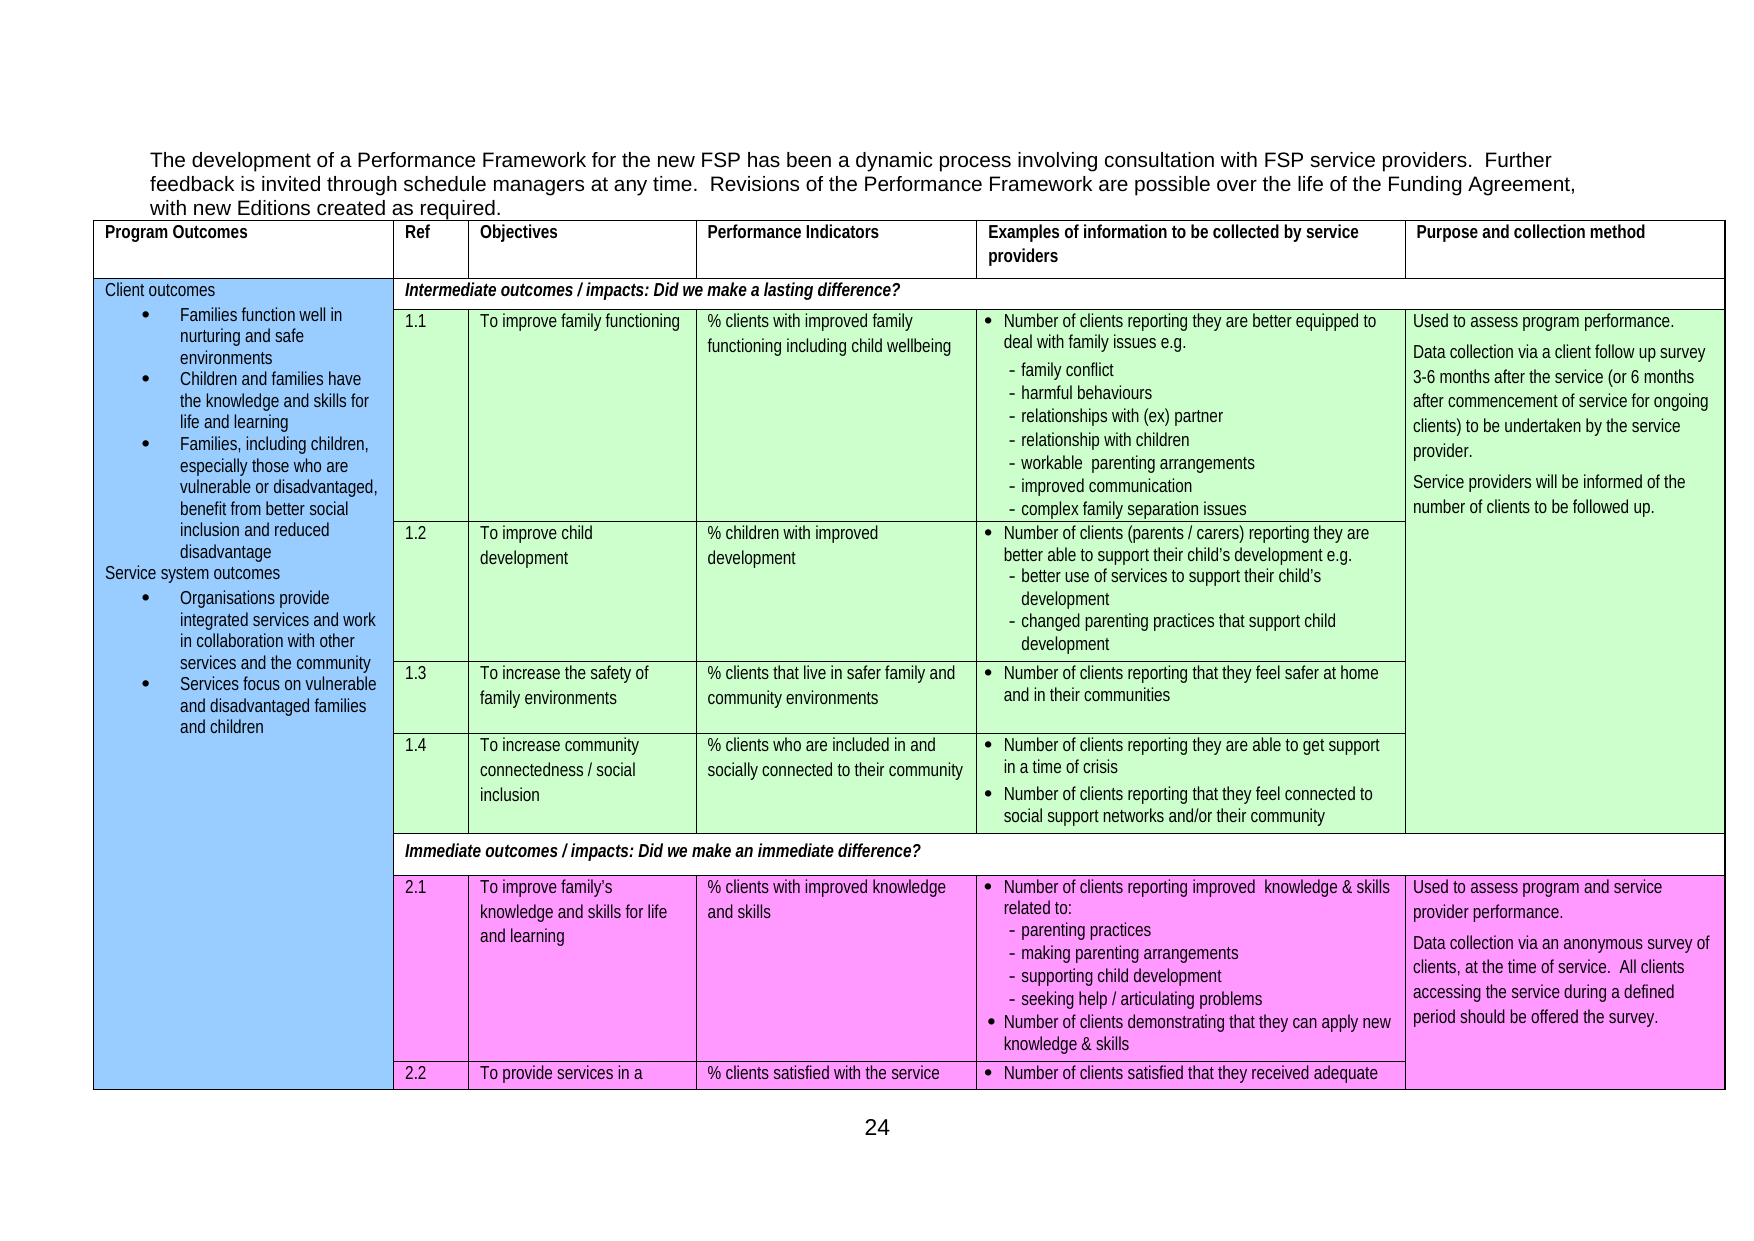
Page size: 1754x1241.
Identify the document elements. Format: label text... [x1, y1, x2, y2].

table_cell Number of clients reporting that they feel safer at home and in their communities [977, 662, 1405, 733]
table_cell To improve family functioning [469, 310, 696, 521]
table_cell Immediate outcomes / impacts: Did we make an immediate difference? [394, 834, 1724, 875]
table_cell Number of clients reporting improved knowledge & skills related to: parenting practices making parenting arrangements supporting child development seeking help / articulating problems Number of clients demonstrating that they can apply new knowledge & skills [977, 876, 1405, 1061]
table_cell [697, 1062, 976, 1089]
table_cell Used to assess program and service provider performance. Data collection via an anonymous survey of clients, at the time of service. All clients accessing the service during a defined period should be offered the survey. [1406, 876, 1724, 1089]
table_cell Number of clients reporting they are better equipped to deal with family issues e.g. family conflict harmful behaviours relationships with (ex) partner relationship with children workable parenting arrangements improved communication complex family separation issues [977, 310, 1405, 521]
table_cell 2.1 [394, 876, 468, 1061]
table_cell Intermediate outcomes / impacts: Did we make a lasting difference? [394, 279, 1724, 309]
table_cell To improve child development [469, 522, 696, 661]
table_cell 2.2 [394, 1062, 468, 1089]
text The development of a Performance Framework for the new FSP has been a dynamic process involving consultation with FSP service providers. Further feedback is invited through schedule managers at any time. Revisions of the Performance Framework are possible over the life of the Funding Agreement, with new Editions created as required. [150, 148, 1604, 219]
table_cell 1.3 [394, 662, 468, 733]
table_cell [469, 1062, 696, 1089]
table_cell To increase the safety of family environments [469, 662, 696, 733]
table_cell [977, 1062, 1405, 1089]
table_cell 1.1 [394, 310, 468, 521]
table_cell Used to assess program performance. Data collection via a client follow up survey 3-6 months after the service (or 6 months after commencement of service for ongoing clients) to be undertaken by the service provider. Service providers will be informed of the number of clients to be followed up. [1406, 310, 1724, 833]
table_header Purpose and collection method [1406, 221, 1724, 278]
table_cell Number of clients (parents / carers) reporting they are better able to support their child’s development e.g. better use of services to support their child’s development changed parenting practices that support child development [977, 522, 1405, 661]
table_cell % clients with improved knowledge and skills [697, 876, 976, 1061]
table_header Performance Indicators [697, 221, 976, 278]
table_cell % children with improved development [697, 522, 976, 661]
table_header Objectives [469, 221, 696, 278]
table_header Ref [394, 221, 468, 278]
table_header Program Outcomes [94, 221, 393, 278]
table_header Examples of information to be collected by service providers [977, 221, 1405, 278]
table_cell % clients with improved family functioning including child wellbeing [697, 310, 976, 521]
table_cell To increase community connectedness / social inclusion [469, 734, 696, 833]
table_cell To improve family’s knowledge and skills for life and learning [469, 876, 696, 1061]
table_cell Client outcomes Families function well in nurturing and safe environments Children and families have the knowledge and skills for life and learning Families, including children, especially those who are vulnerable or disadvantaged, benefit from better social inclusion and reduced disadvantage Service system outcomes Organisations provide integrated services and work in collaboration with other services and the community Services focus on vulnerable and disadvantaged families and children [94, 279, 393, 1089]
table_cell Number of clients reporting they are able to get support in a time of crisis Number of clients reporting that they feel connected to social support networks and/or their community [977, 734, 1405, 833]
table_cell % clients that live in safer family and community environments [697, 662, 976, 733]
table_cell 1.4 [394, 734, 468, 833]
table_cell % clients who are included in and socially connected to their community [697, 734, 976, 833]
table_cell 1.2 [394, 522, 468, 661]
